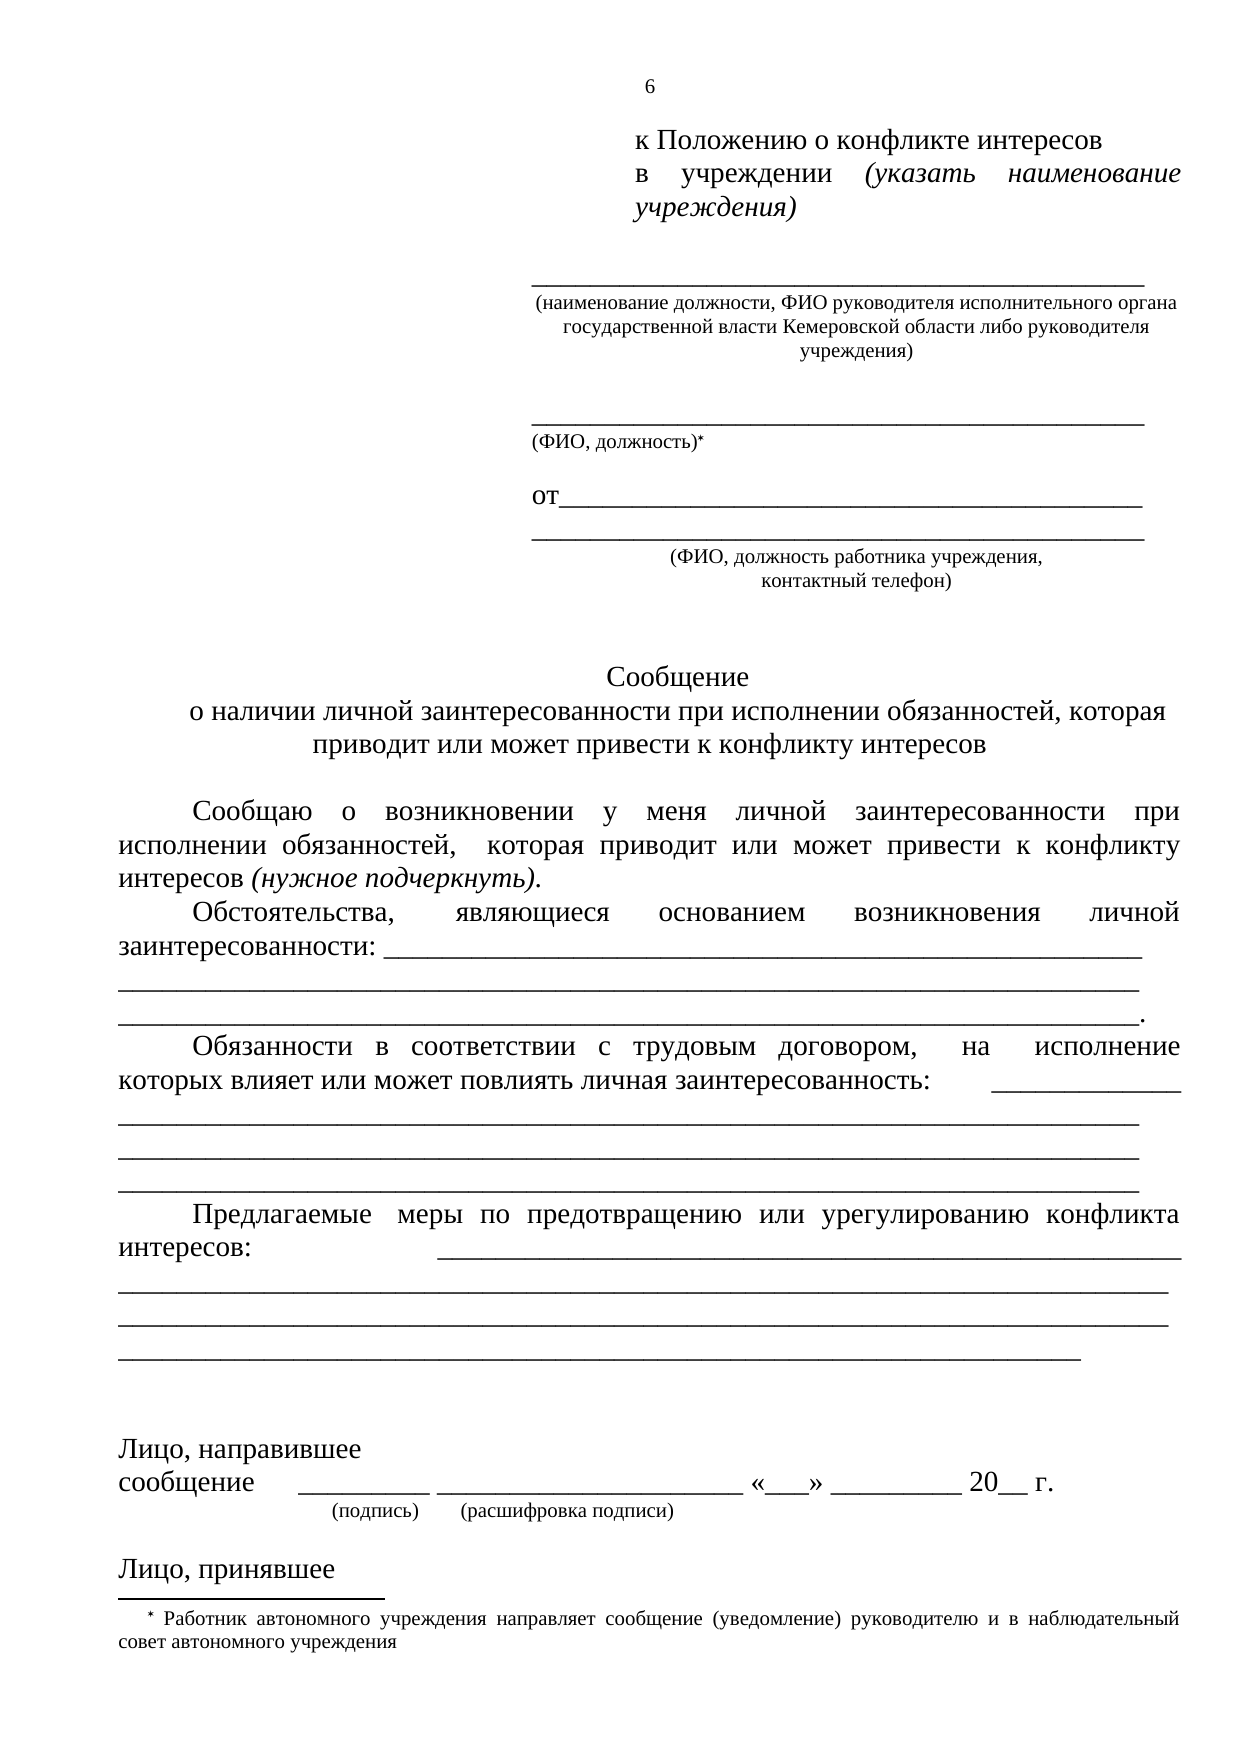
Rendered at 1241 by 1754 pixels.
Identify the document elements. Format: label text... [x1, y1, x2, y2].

text ______________________________________________________________________ [118, 1129, 1181, 1162]
text ______________________________________________________________________ [118, 961, 1181, 995]
text Сообщение [118, 659, 1181, 693]
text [118, 1464, 1181, 1498]
text (ФИО, должность) [532, 429, 1181, 453]
text (подпись) (расшифровка подписи) [118, 1498, 1181, 1522]
text ______________________________________________________________________. [118, 995, 1181, 1028]
text ______________________________________________________________________ [118, 1162, 1181, 1196]
text Обстоятельства, являющиеся основанием возникновения личной заинтересованности: ____________________________________________________ [118, 894, 1181, 961]
text в учреждении (указать наименование учреждения) [635, 156, 1181, 223]
text о наличии личной заинтересованности при исполнении обязанностей, которая приводит или может привести к конфликту интересов [118, 693, 1181, 760]
text (наименование должности, ФИО руководителя исполнительного органа государственной власти Кемеровской области либо руководителя учреждения) [532, 290, 1181, 362]
text к Положению о конфликте интересов [635, 122, 1181, 156]
text Обязанности в соответствии с трудовым договором, на исполнение которых влияет или может повлиять личная заинтересованность: _____________ ______________________________________________________________________ [118, 1028, 1181, 1129]
text Лицо, принявшее [118, 1551, 1181, 1584]
text контактный телефон) [532, 568, 1181, 592]
text Лицо, направившее [118, 1431, 1181, 1464]
text от________________________________________ [532, 477, 1181, 511]
text Предлагаемые меры по предотвращению или урегулированию конфликта интересов: ___________________________________________________ __________________________________________________________________________________________________________________________________________________________________________________________________________________ [118, 1196, 1181, 1364]
text __________________________________________ [532, 256, 1181, 290]
text (ФИО, должность работника учреждения, [532, 544, 1181, 568]
text __________________________________________ [532, 511, 1181, 544]
text __________________________________________ [532, 395, 1181, 429]
text Сообщаю о возникновении у меня личной заинтересованности при исполнении обязанностей, которая приводит или может привести к конфликту интересов (нужное подчеркнуть). [118, 793, 1181, 894]
